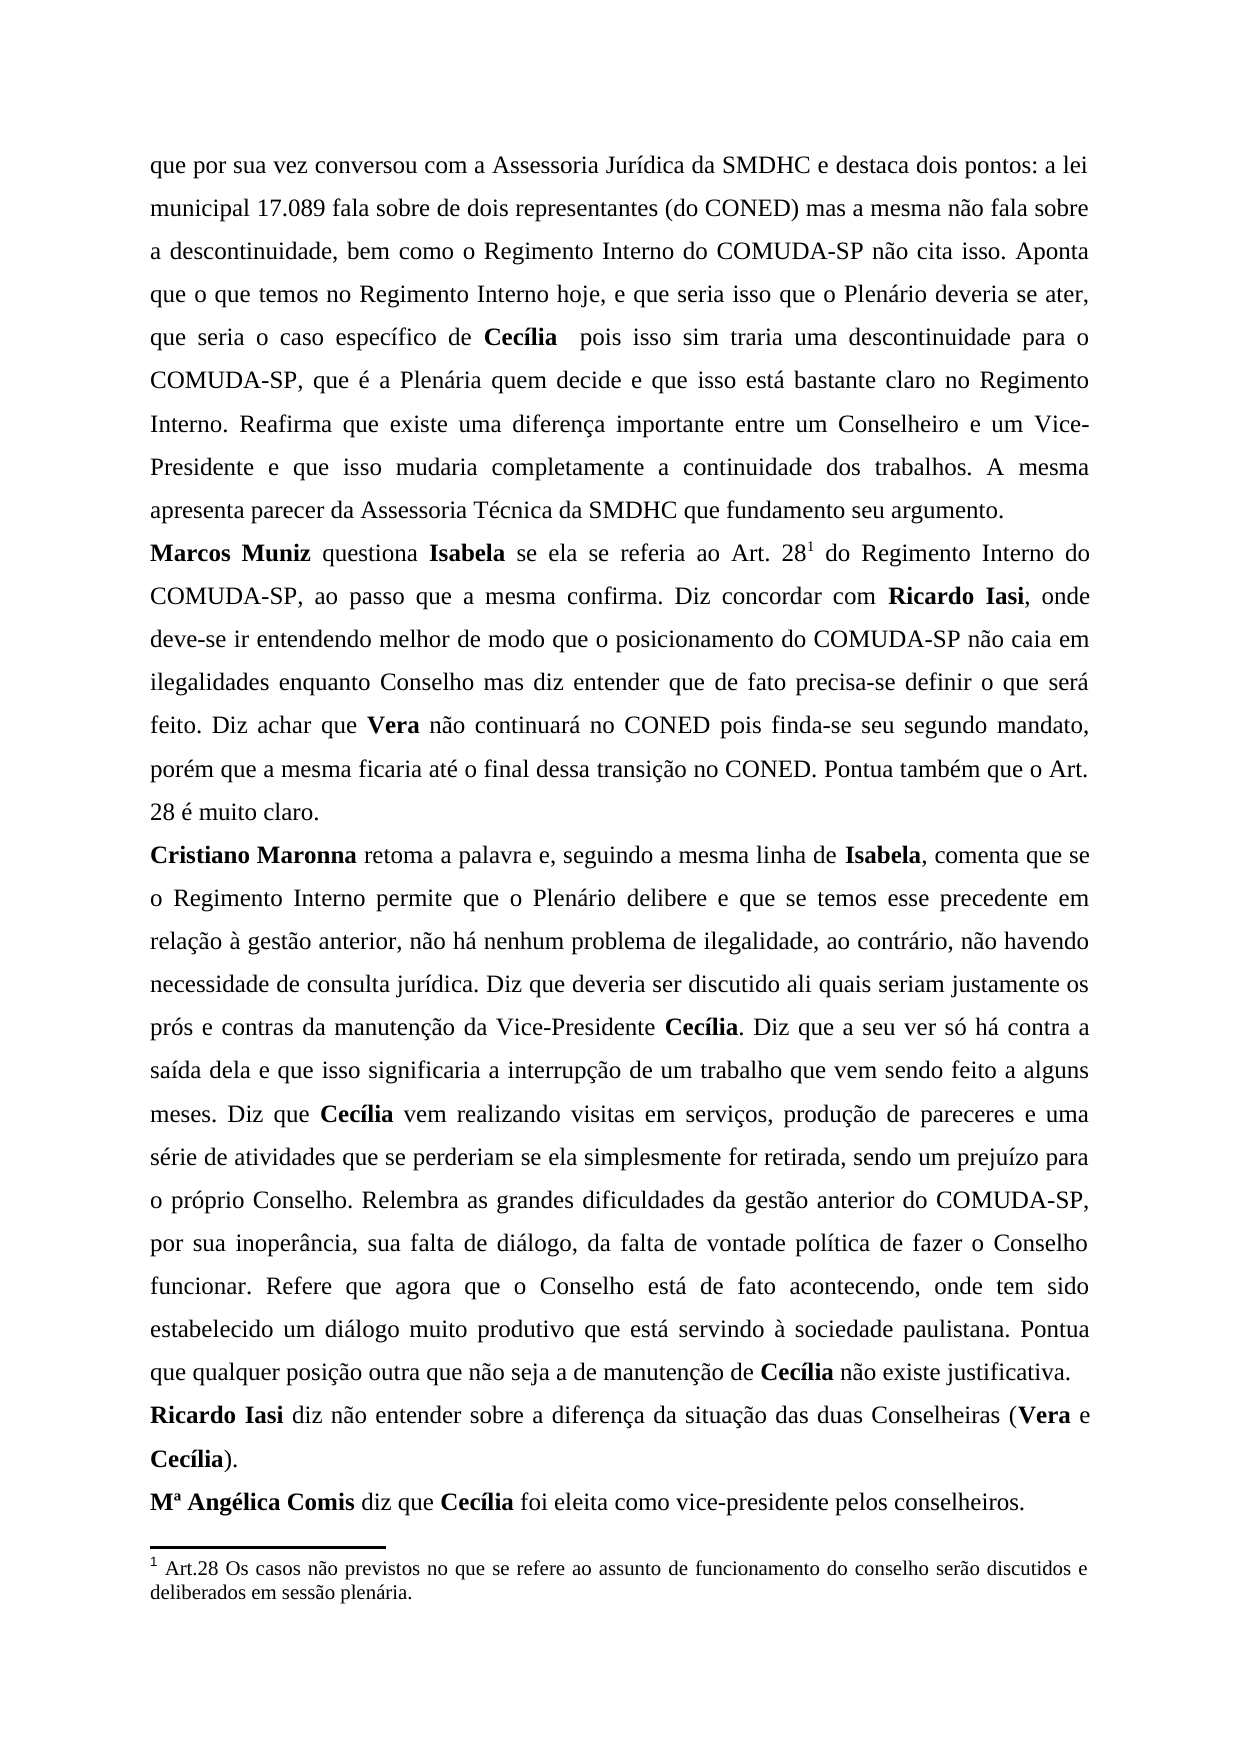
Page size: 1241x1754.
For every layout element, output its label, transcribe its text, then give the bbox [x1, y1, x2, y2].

text Marcos Muniz questiona Isabela se ela se referia ao Art. 28 do Regimento Interno do COMUDA-SP, ao passo que a mesma confirma. Diz concordar com Ricardo Iasi, onde deve-se ir entendendo melhor de modo que o posicionamento do COMUDA-SP não caia em ilegalidades enquanto Conselho mas diz entender que de fato precisa-se definir o que será feito. Diz achar que Vera não continuará no CONED pois finda-se seu segundo mandato, porém que a mesma ficaria até o final dessa transição no CONED. Pontua também que o Art. 28 é muito claro. [150, 538, 1090, 826]
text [150, 150, 1090, 524]
text Mª Angélica Comis diz que Cecília foi eleita como vice-presidente pelos conselheiros. [150, 1487, 1090, 1516]
text Cristiano Maronna retoma a palavra e, seguindo a mesma linha de Isabela, comenta que se o Regimento Interno permite que o Plenário delibere e que se temos esse precedente em relação à gestão anterior, não há nenhum problema de ilegalidade, ao contrário, não havendo necessidade de consulta jurídica. Diz que deveria ser discutido ali quais seriam justamente os prós e contras da manutenção da Vice-Presidente Cecília. Diz que a seu ver só há contra a saída dela e que isso significaria a interrupção de um trabalho que vem sendo feito a alguns meses. Diz que Cecília vem realizando visitas em serviços, produção de pareceres e uma série de atividades que se perderiam se ela simplesmente for retirada, sendo um prejuízo para o próprio Conselho. Relembra as grandes dificuldades da gestão anterior do COMUDA-SP, por sua inoperância, sua falta de diálogo, da falta de vontade política de fazer o Conselho funcionar. Refere que agora que o Conselho está de fato acontecendo, onde tem sido estabelecido um diálogo muito produtivo que está servindo à sociedade paulistana. Pontua que qualquer posição outra que não seja a de manutenção de Cecília não existe justificativa. [150, 840, 1090, 1386]
text Ricardo Iasi diz não entender sobre a diferença da situação das duas Conselheiras (Vera e Cecília). [150, 1401, 1090, 1472]
